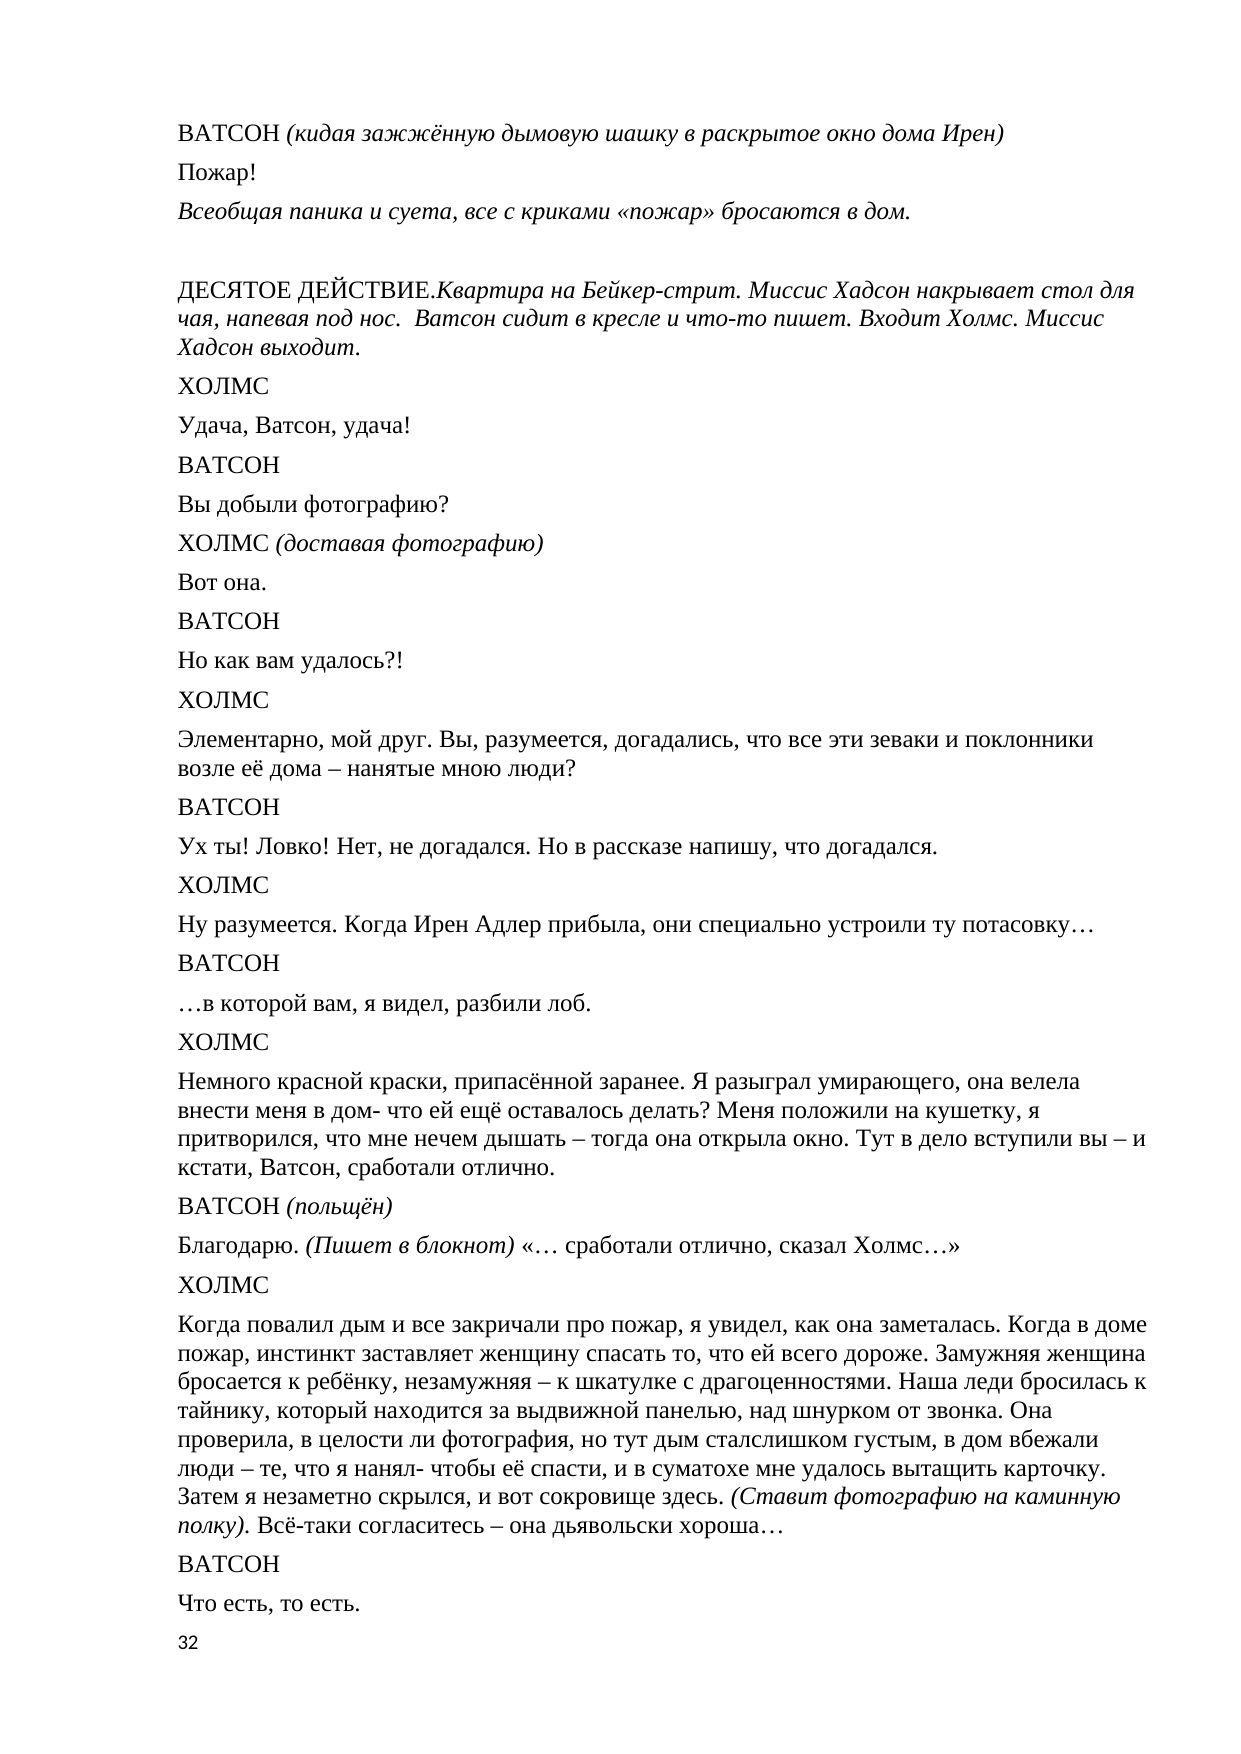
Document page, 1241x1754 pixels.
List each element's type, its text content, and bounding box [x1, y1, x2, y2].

text Ух ты! Ловко! Нет, не догадался. Но в рассказе напишу, что догадался. [177, 831, 1152, 860]
text Удача, Ватсон, удача! [177, 411, 1152, 439]
text ХОЛМС [177, 371, 1152, 400]
text ВАТСОН [177, 948, 1152, 977]
text Ну разумеется. Когда Ирен Адлер прибыла, они специально устроили ту потасовку… [177, 909, 1152, 938]
text ВАТСОН (кидая зажжённую дымовую шашку в раскрытое окно дома Ирен) [177, 118, 1152, 147]
text ВАТСОН [177, 792, 1152, 821]
text …в которой вам, я видел, разбили лоб. [177, 988, 1152, 1016]
text ВАТСОН (польщён) [177, 1191, 1152, 1220]
text ХОЛМС [177, 685, 1152, 713]
text ВАТСОН [177, 606, 1152, 635]
text ХОЛМС [177, 1270, 1152, 1298]
text Элементарно, мой друг. Вы, разумеется, догадались, что все эти зеваки и поклонники возле её дома – нанятые мною люди? [177, 724, 1152, 781]
text ХОЛМС [177, 870, 1152, 899]
text Вот она. [177, 567, 1152, 596]
text Немного красной краски, припасённой заранее. Я разыграл умирающего, она велела внести меня в дом- что ей ещё оставалось делать? Меня положили на кушетку, я притворился, что мне нечем дышать – тогда она открыла окно. Тут в дело вступили вы – и кстати, Ватсон, сработали отлично. [177, 1066, 1152, 1181]
text ХОЛМС (доставая фотографию) [177, 528, 1152, 557]
text ВАТСОН [177, 450, 1152, 478]
text Благодарю. (Пишет в блокнот) «… сработали отлично, сказал Холмс…» [177, 1231, 1152, 1259]
text ДЕСЯТОЕ ДЕЙСТВИЕ.Квартира на Бейкер-стрит. Миссис Хадсон накрывает стол для чая, напевая под нос. Ватсон сидит в кресле и что-то пишет. Входит Холмс. Миссис Хадсон выходит. [177, 275, 1152, 361]
text ВАТСОН [177, 1549, 1152, 1578]
text Что есть, то есть. [177, 1588, 1152, 1617]
text Но как вам удалось?! [177, 646, 1152, 674]
text Когда повалил дым и все закричали про пожар, я увидел, как она заметалась. Когда в доме пожар, инстинкт заставляет женщину спасать то, что ей всего дороже. Замужняя женщина бросается к ребёнку, незамужняя – к шкатулке с драгоценностями. Наша леди бросилась к тайнику, который находится за выдвижной панелью, над шнурком от звонка. Она проверила, в целости ли фотография, но тут дым сталслишком густым, в дом вбежали люди – те, что я нанял- чтобы её спасти, и в суматохе мне удалось вытащить карточку. Затем я незаметно скрылся, и вот сокровище здесь. (Ставит фотографию на каминную полку). Всё-таки согласитесь – она дьявольски хороша… [177, 1309, 1152, 1539]
text Пожар! [177, 157, 1152, 186]
text Всеобщая паника и суета, все с криками «пожар» бросаются в дом. [177, 196, 1152, 225]
text ХОЛМС [177, 1027, 1152, 1056]
text Вы добыли фотографию? [177, 489, 1152, 518]
